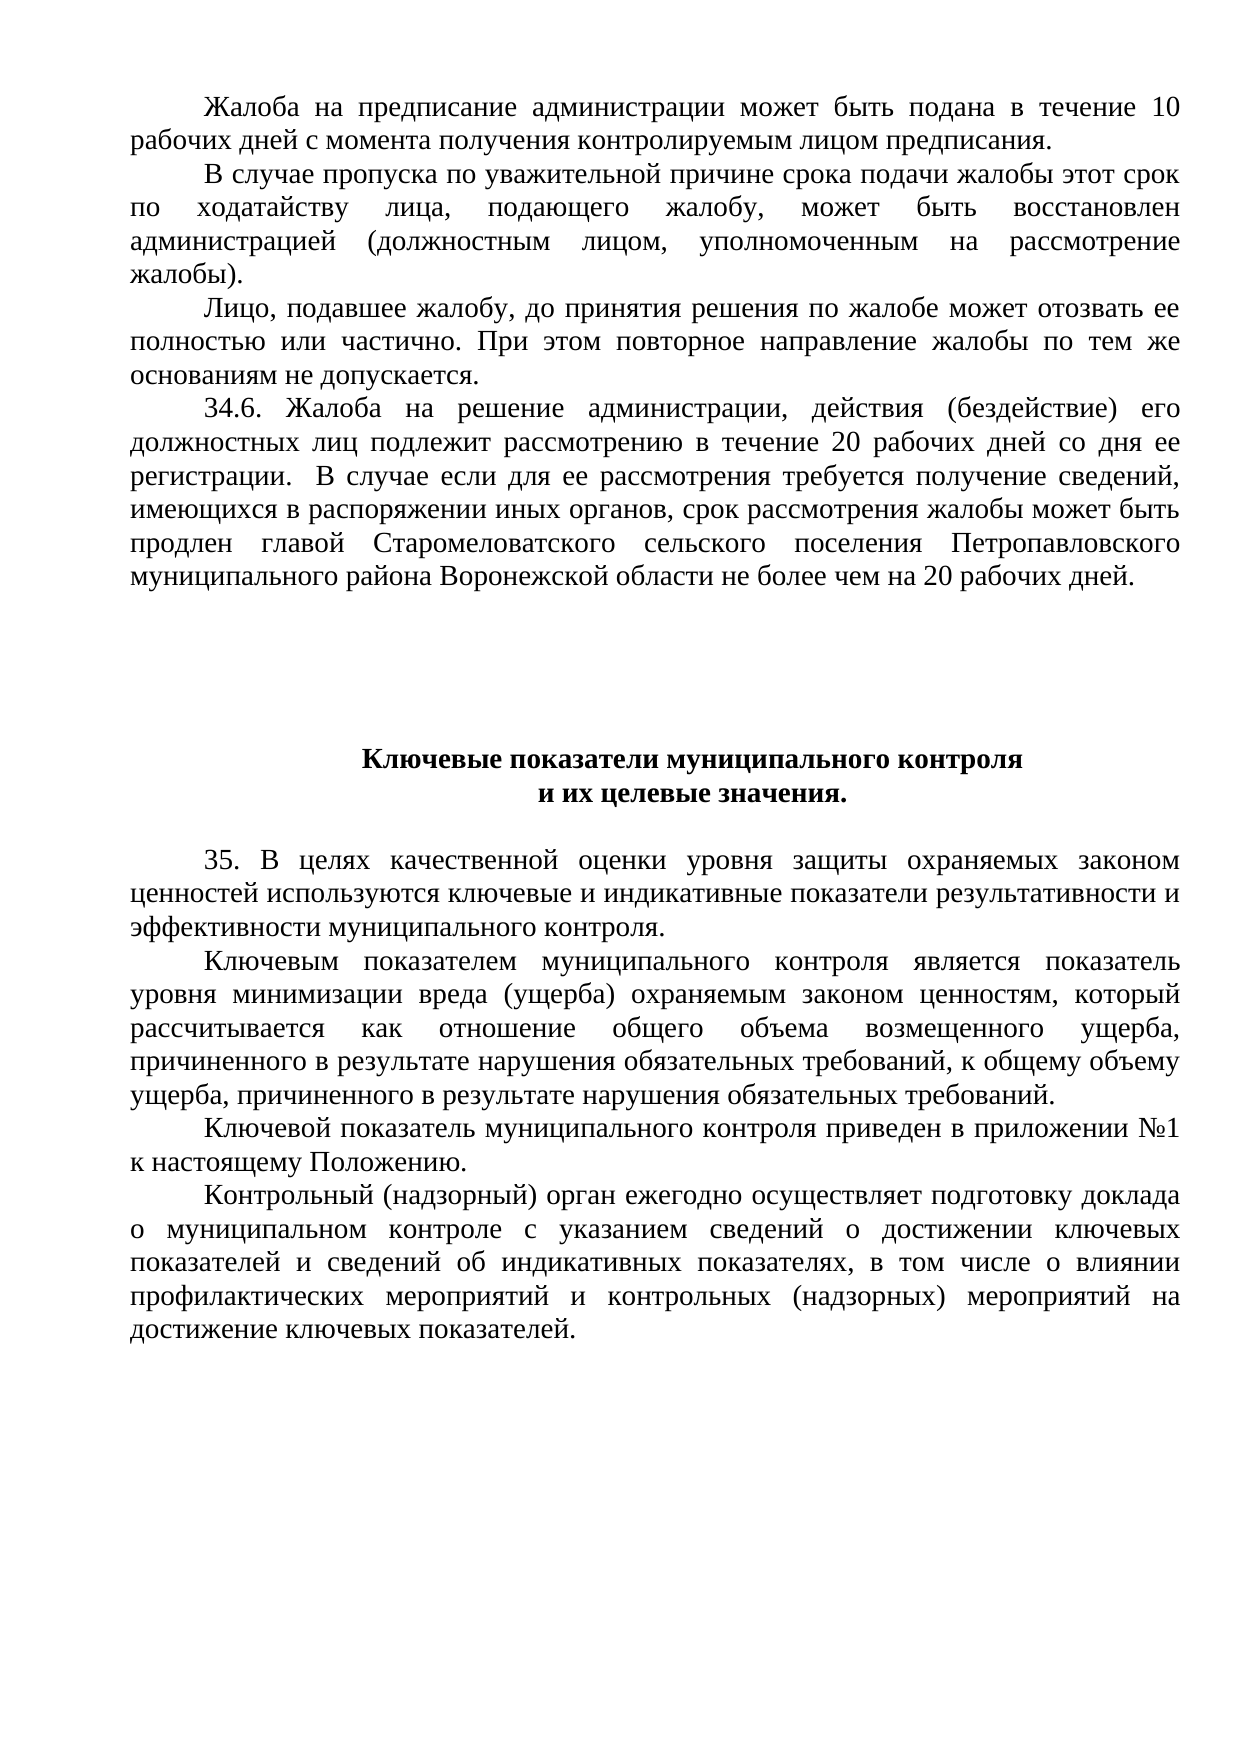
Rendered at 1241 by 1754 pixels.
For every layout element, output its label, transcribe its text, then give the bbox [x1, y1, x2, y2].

text и их целевые значения. [130, 775, 1181, 808]
text Контрольный (надзорный) орган ежегодно осуществляет подготовку доклада о муниципальном контроле с указанием сведений о достижении ключевых показателей и сведений об индикативных показателях, в том числе о влиянии профилактических мероприятий и контрольных (надзорных) мероприятий на достижение ключевых показателей. [130, 1177, 1181, 1345]
text Жалоба на предписание администрации может быть подана в течение 10 рабочих дней с момента получения контролируемым лицом предписания. [130, 89, 1181, 156]
text Ключевые показатели муниципального контроля [130, 741, 1181, 775]
text Ключевым показателем муниципального контроля является показатель уровня минимизации вреда (ущерба) охраняемым законом ценностям, который рассчитывается как отношение общего объема возмещенного ущерба, причиненного в результате нарушения обязательных требований, к общему объему ущерба, причиненного в результате нарушения обязательных требований. [130, 943, 1181, 1110]
text В случае пропуска по уважительной причине срока подачи жалобы этот срок по ходатайству лица, подающего жалобу, может быть восстановлен администрацией (должностным лицом, уполномоченным на рассмотрение жалобы). [130, 156, 1181, 290]
text Ключевой показатель муниципального контроля приведен в приложении №1 к настоящему Положению. [130, 1110, 1181, 1177]
text Лицо, подавшее жалобу, до принятия решения по жалобе может отозвать ее полностью или частично. При этом повторное направление жалобы по тем же основаниям не допускается. [130, 290, 1181, 391]
text 35. В целях качественной оценки уровня защиты охраняемых законом ценностей используются ключевые и индикативные показатели результативности и эффективности муниципального контроля. [130, 842, 1181, 943]
text 34.6. Жалоба на решение администрации, действия (бездействие) его должностных лиц подлежит рассмотрению в течение 20 рабочих дней со дня ее регистрации. В случае если для ее рассмотрения требуется получение сведений, имеющихся в распоряжении иных органов, срок рассмотрения жалобы может быть продлен главой Старомеловатского сельского поселения Петропавловского муниципального района Воронежской области не более чем на 20 рабочих дней. [130, 391, 1181, 592]
